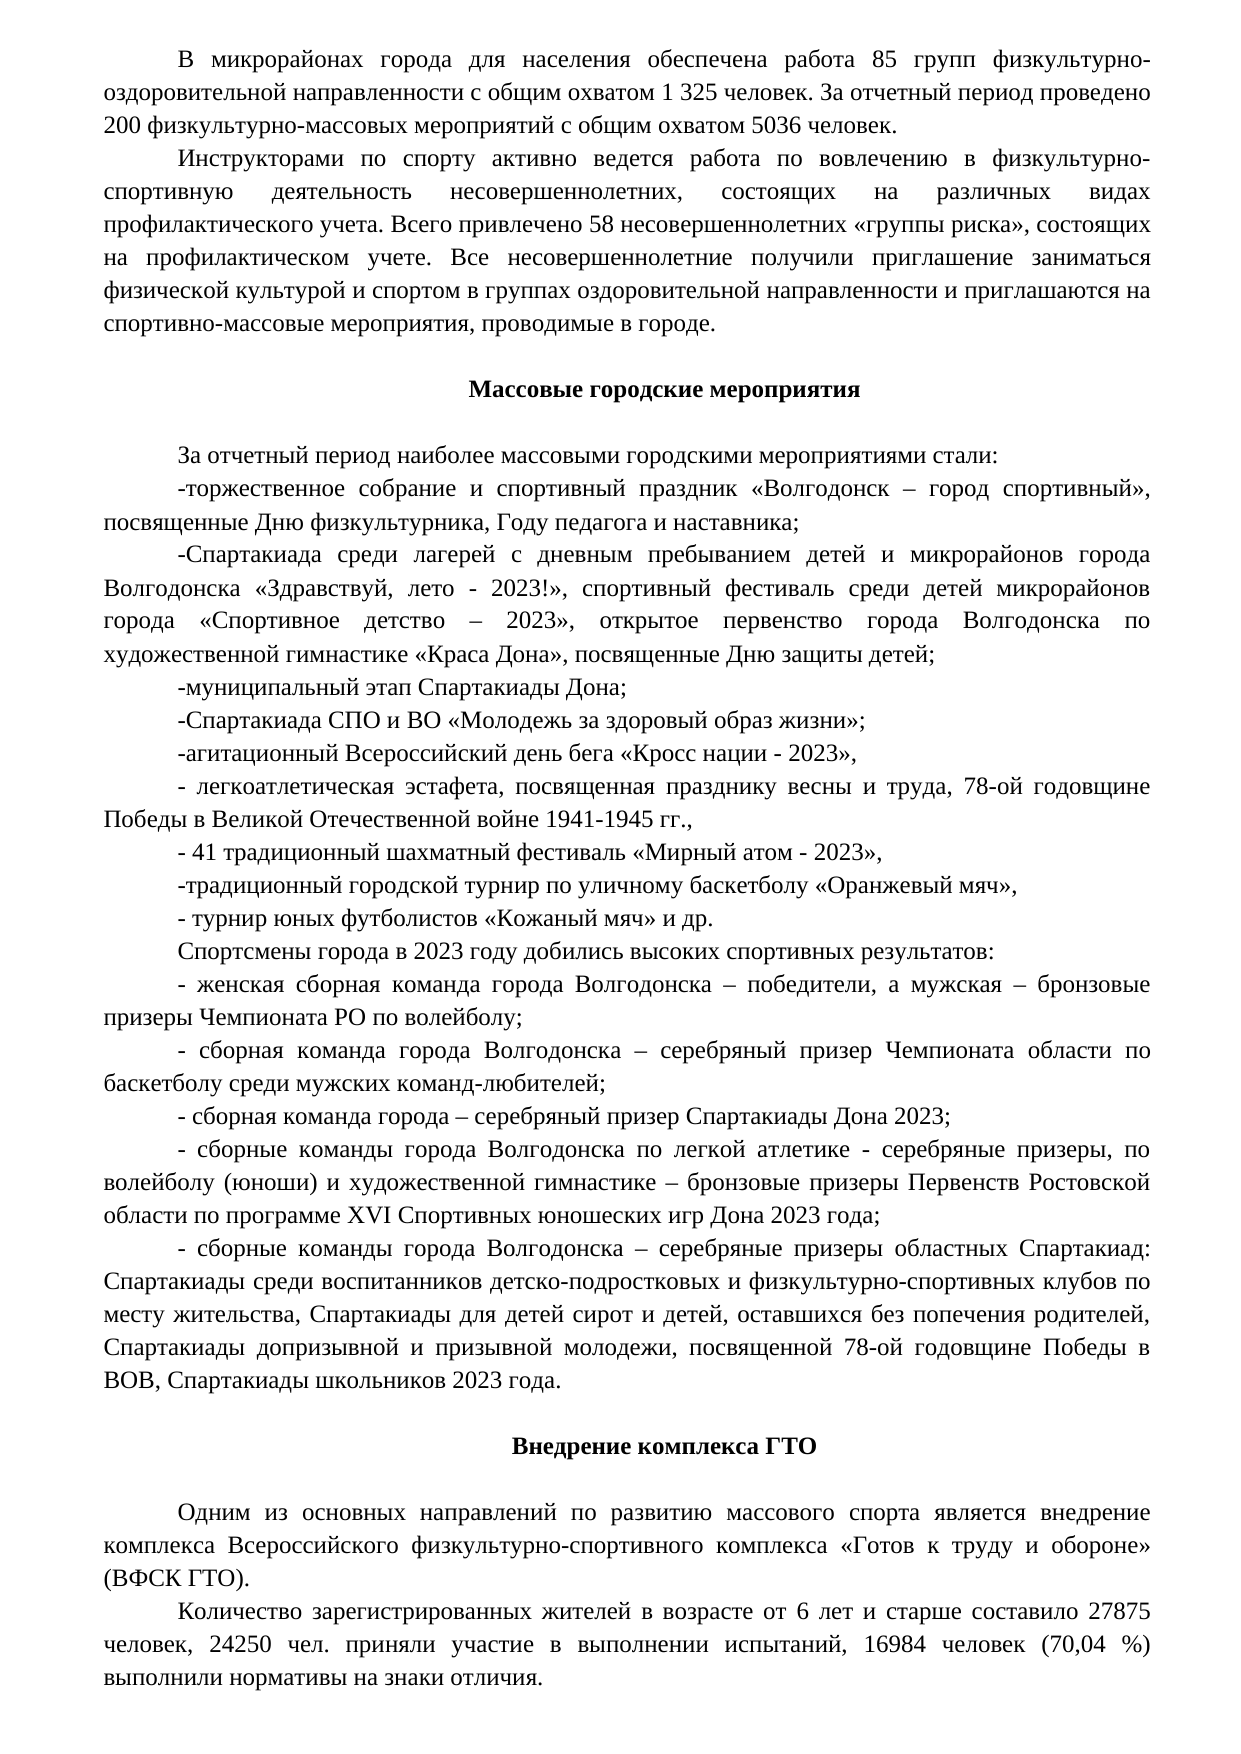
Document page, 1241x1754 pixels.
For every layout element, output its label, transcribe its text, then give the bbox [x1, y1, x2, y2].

text - женская сборная команда города Волгодонска – победители, а мужская – бронзовые призеры Чемпионата РО по волейболу; [103, 969, 1152, 1031]
text -агитационный Всероссийский день бега «Кросс нации - 2023», [103, 738, 1152, 766]
text -Спартакиада среди лагерей с дневным пребыванием детей и микрорайонов города Волгодонска «Здравствуй, лето - 2023!», спортивный фестиваль среди детей микрорайонов города «Спортивное детство – 2023», открытое первенство города Волгодонска по художественной гимнастике «Краса Дона», посвященные Дню защиты детей; [103, 539, 1152, 667]
text -Спартакиада СПО и ВО «Молодежь за здоровый образ жизни»; [103, 705, 1152, 733]
text - сборная команда города Волгодонска – серебряный призер Чемпионата области по баскетболу среди мужских команд-любителей; [103, 1035, 1152, 1097]
text -муниципальный этап Спартакиады Дона; [103, 672, 1152, 700]
text Одним из основных направлений по развитию массового спорта является внедрение комплекса Всероссийского физкультурно-спортивного комплекса «Готов к труду и обороне» (ВФСК ГТО). [103, 1497, 1152, 1592]
text - турнир юных футболистов «Кожаный мяч» и др. [103, 903, 1152, 932]
text Внедрение комплекса ГТО [103, 1431, 1152, 1460]
text -традиционный городской турнир по уличному баскетболу «Оранжевый мяч», [103, 870, 1152, 898]
text Количество зарегистрированных жителей в возрасте от 6 лет и старше составило 27875 человек, 24250 чел. приняли участие в выполнении испытаний, 16984 человек (70,04 %) выполнили нормативы на знаки отличия. [103, 1596, 1152, 1691]
text В микрорайонах города для населения обеспечена работа 85 групп физкультурно-оздоровительной направленности с общим охватом 1 325 человек. За отчетный период проведено 200 физкультурно-массовых мероприятий с общим охватом 5036 человек. [103, 44, 1152, 139]
text - сборные команды города Волгодонска по легкой атлетике - серебряные призеры, по волейболу (юноши) и художественной гимнастике – бронзовые призеры Первенств Ростовской области по программе XVI Спортивных юношеских игр Дона 2023 года; [103, 1134, 1152, 1229]
text Спортсмены города в 2023 году добились высоких спортивных результатов: [103, 936, 1152, 964]
text За отчетный период наиболее массовыми городскими мероприятиями стали: [103, 441, 1152, 469]
text - легкоатлетическая эстафета, посвященная празднику весны и труда, 78-ой годовщине Победы в Великой Отечественной войне 1941-1945 гг., [103, 771, 1152, 832]
text Инструкторами по спорту активно ведется работа по вовлечению в физкультурно-спортивную деятельность несовершеннолетних, состоящих на различных видах профилактического учета. Всего привлечено 58 несовершеннолетних «группы риска», состоящих на профилактическом учете. Все несовершеннолетние получили приглашение заниматься физической культурой и спортом в группах оздоровительной направленности и приглашаются на спортивно-массовые мероприятия, проводимые в городе. [103, 143, 1152, 337]
text - сборные команды города Волгодонска – серебряные призеры областных Спартакиад: Спартакиады среди воспитанников детско-подростковых и физкультурно-спортивных клубов по месту жительства, Спартакиады для детей сирот и детей, оставшихся без попечения родителей, Спартакиады допризывной и призывной молодежи, посвященной 78-ой годовщине Победы в ВОВ, Спартакиады школьников 2023 года. [103, 1233, 1152, 1394]
text - 41 традиционный шахматный фестиваль «Мирный атом - 2023», [103, 837, 1152, 866]
text -торжественное собрание и спортивный праздник «Волгодонск – город спортивный», посвященные Дню физкультурника, Году педагога и наставника; [103, 473, 1152, 535]
text Массовые городские мероприятия [103, 374, 1152, 403]
text - сборная команда города – серебряный призер Спартакиады Дона 2023; [103, 1101, 1152, 1130]
